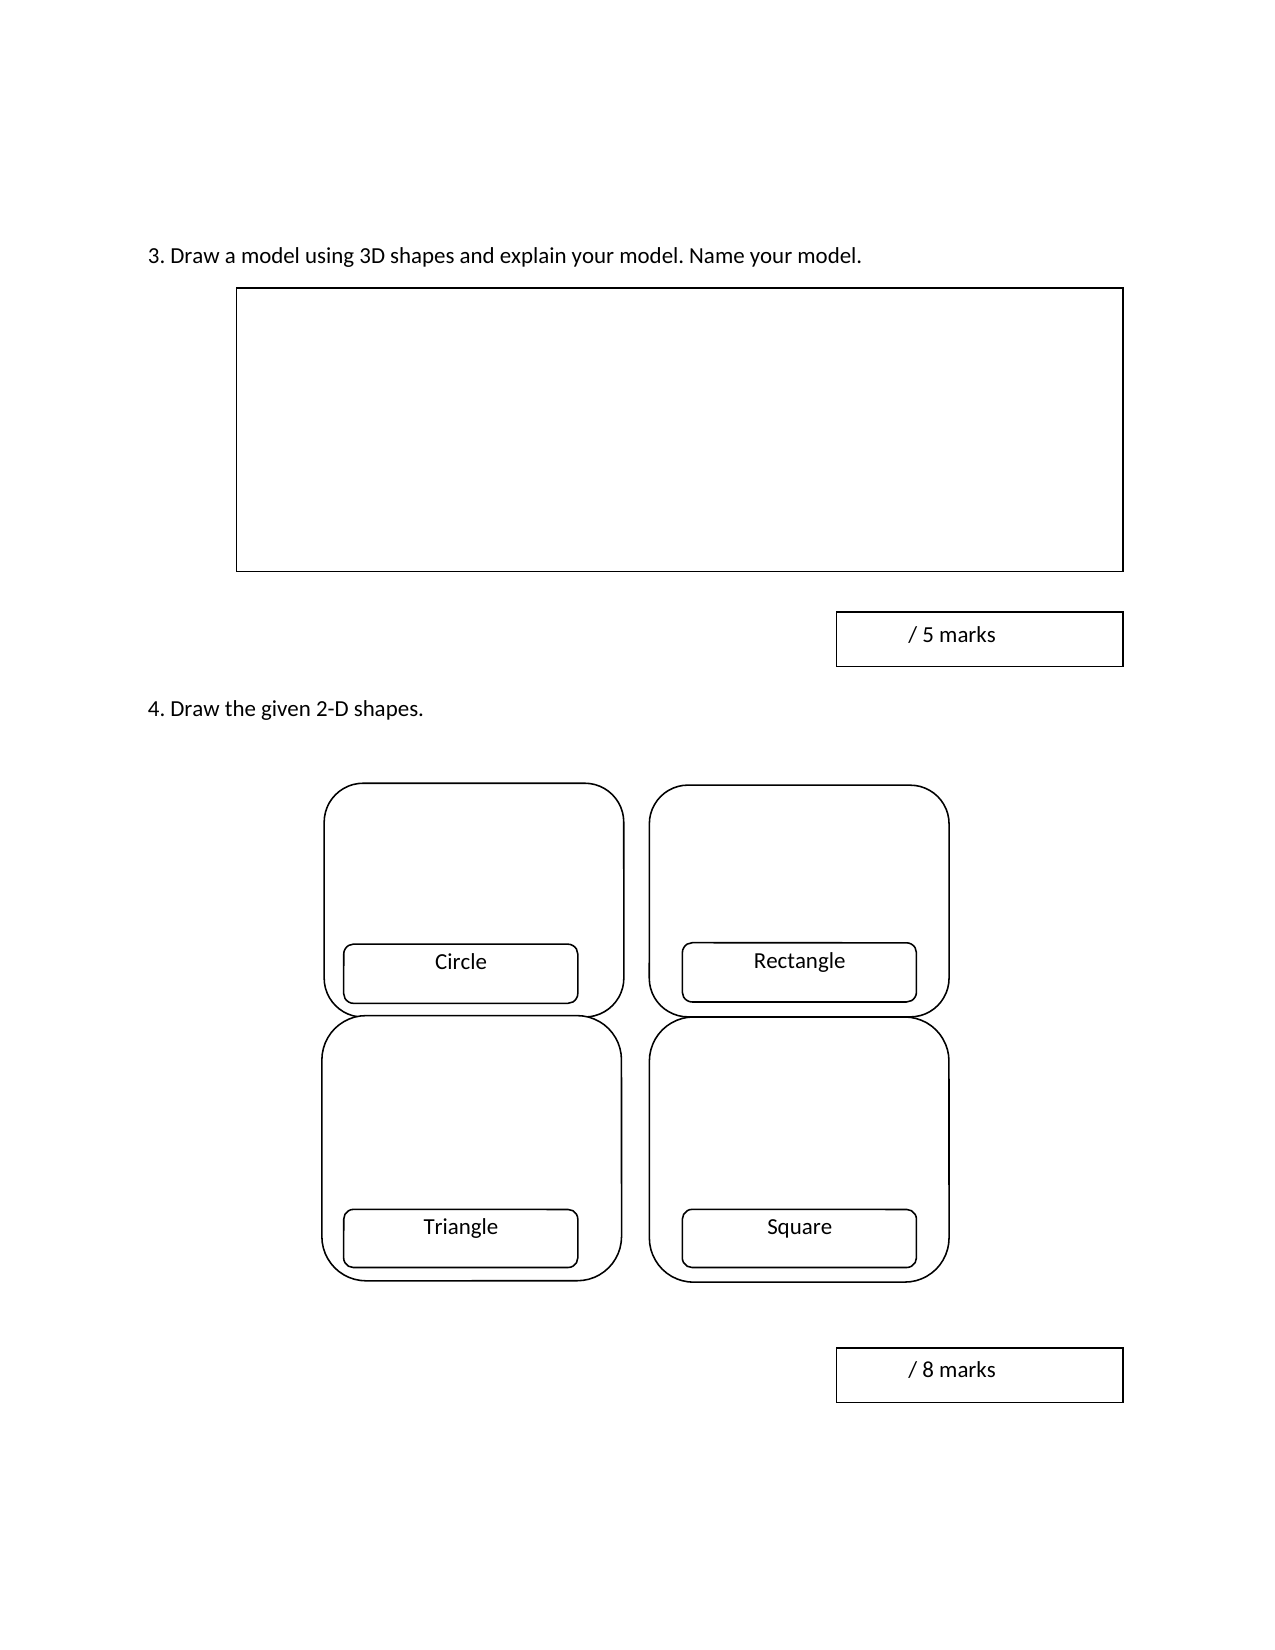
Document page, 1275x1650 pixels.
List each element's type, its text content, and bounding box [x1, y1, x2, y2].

text 4. Draw the given 2-D shapes. [148, 694, 1127, 722]
text 3. Draw a model using 3D shapes and explain your model. Name your model. [148, 241, 1127, 269]
